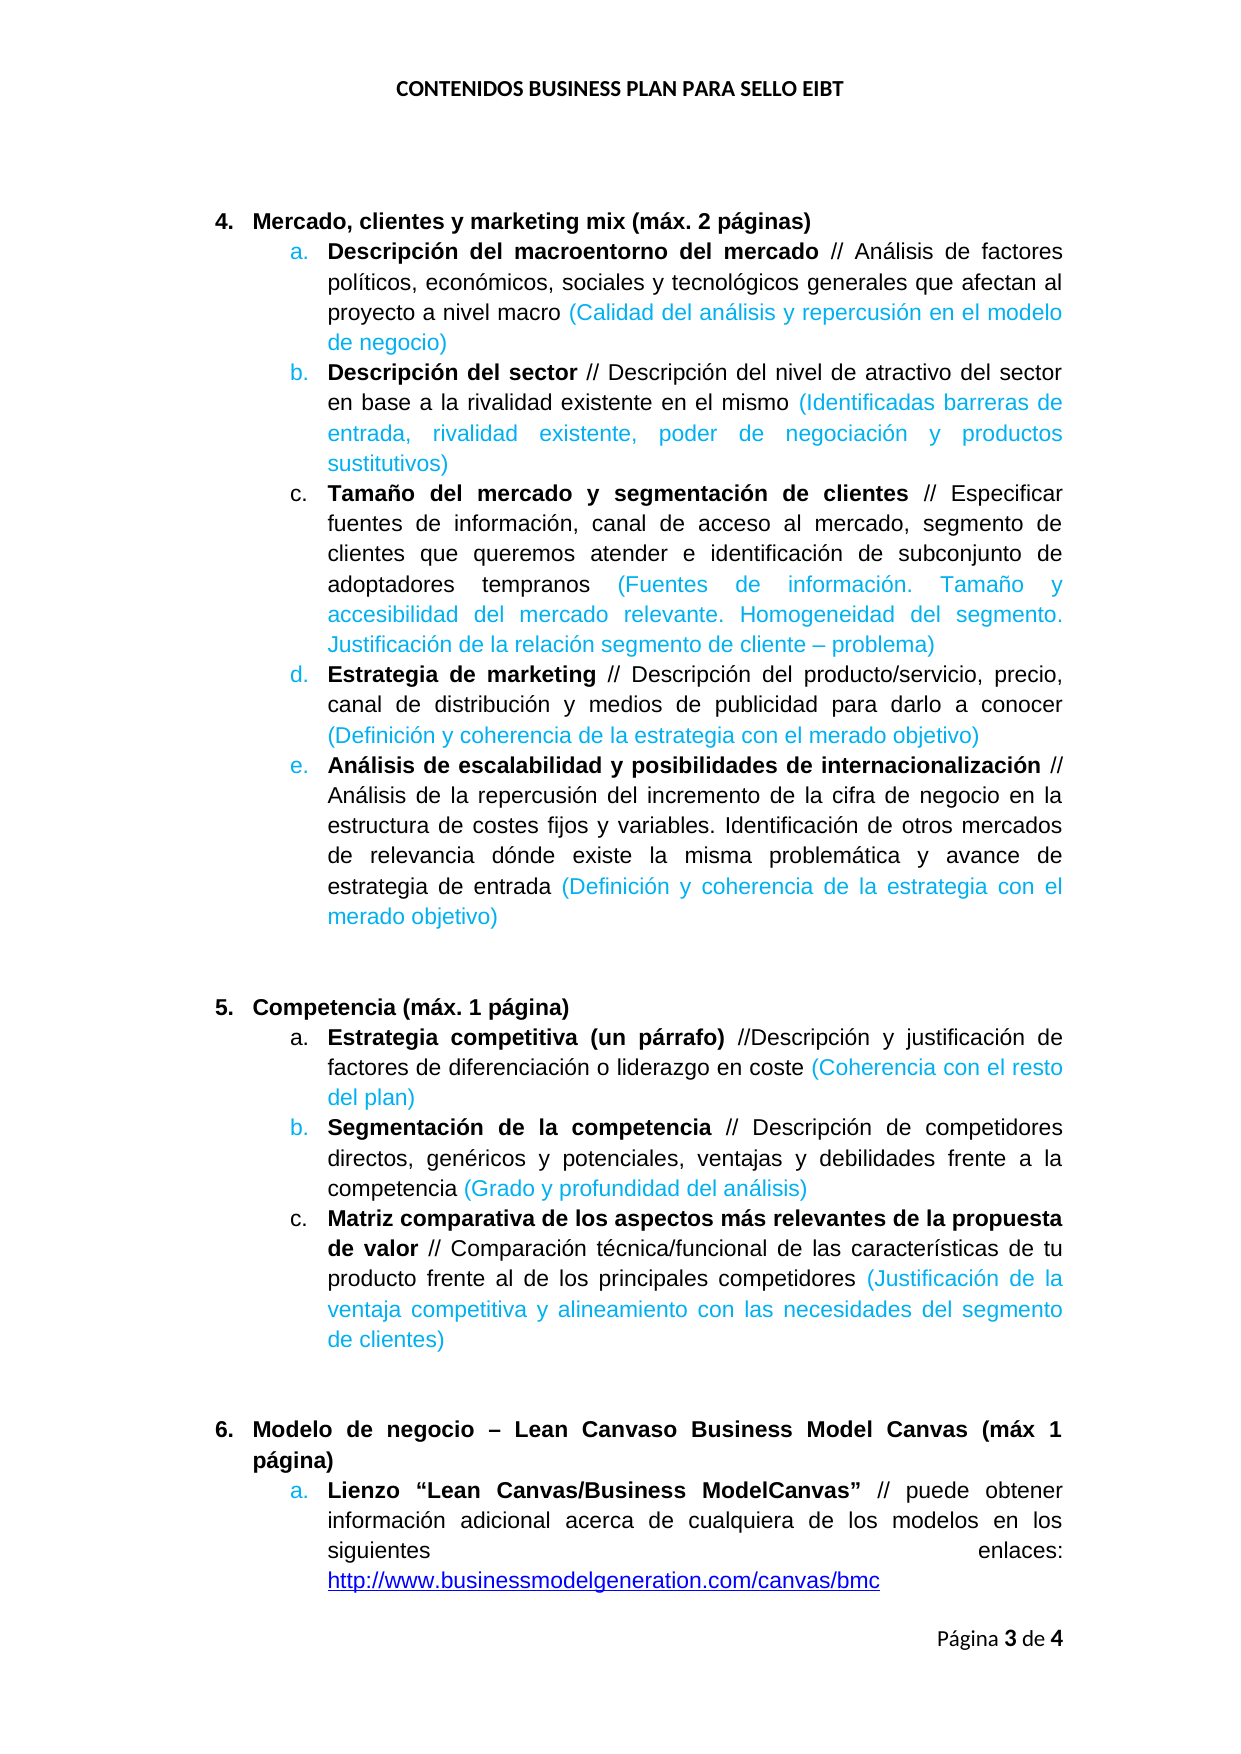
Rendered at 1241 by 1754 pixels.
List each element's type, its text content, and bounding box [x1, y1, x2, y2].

list Modelo de negocio – Lean Canvaso Business Model Canvas (máx 1 página) [215, 1416, 1063, 1473]
list Análisis de escalabilidad y posibilidades de internacionalización // Análisis de la repercusión del incremento de la cifra de negocio en la estructura de costes fijos y variables. Identificación de otros mercados de relevancia dónde existe la misma problemática y avance de estrategia de entrada (Definición y coherencia de la estrategia con el merado objetivo) [290, 752, 1063, 929]
list Segmentación de la competencia // Descripción de competidores directos, genéricos y potenciales, ventajas y debilidades frente a la competencia (Grado y profundidad del análisis) [290, 1114, 1063, 1201]
list Estrategia de marketing // Descripción del producto/servicio, precio, canal de distribución y medios de publicidad para darlo a conocer (Definición y coherencia de la estrategia con el merado objetivo) [290, 661, 1063, 748]
list Estrategia competitiva (un párrafo) //Descripción y justificación de factores de diferenciación o liderazgo en coste (Coherencia con el resto del plan) [290, 1024, 1063, 1110]
list Lienzo “Lean Canvas/Business ModelCanvas” // puede obtener información adicional acerca de cualquiera de los modelos en los siguientes enlaces: http://www.businessmodelgeneration.com/canvas/bmc [290, 1477, 1063, 1594]
list Competencia (máx. 1 página) [215, 993, 1063, 1020]
list Descripción del macroentorno del mercado // Análisis de factores políticos, económicos, sociales y tecnológicos generales que afectan al proyecto a nivel macro (Calidad del análisis y repercusión en el modelo de negocio) [290, 238, 1063, 355]
list Matriz comparativa de los aspectos más relevantes de la propuesta de valor // Comparación técnica/funcional de las características de tu producto frente al de los principales competidores (Justificación de la ventaja competitiva y alineamiento con las necesidades del segmento de clientes) [290, 1205, 1063, 1352]
list Descripción del sector // Descripción del nivel de atractivo del sector en base a la rivalidad existente en el mismo (Identificadas barreras de entrada, rivalidad existente, poder de negociación y productos sustitutivos) [290, 359, 1063, 476]
list Tamaño del mercado y segmentación de clientes // Especificar fuentes de información, canal de acceso al mercado, segmento de clientes que queremos atender e identificación de subconjunto de adoptadores tempranos (Fuentes de información. Tamaño y accesibilidad del mercado relevante. Homogeneidad del segmento. Justificación de la relación segmento de cliente – problema) [290, 480, 1063, 657]
list Mercado, clientes y marketing mix (máx. 2 páginas) [215, 208, 1063, 234]
